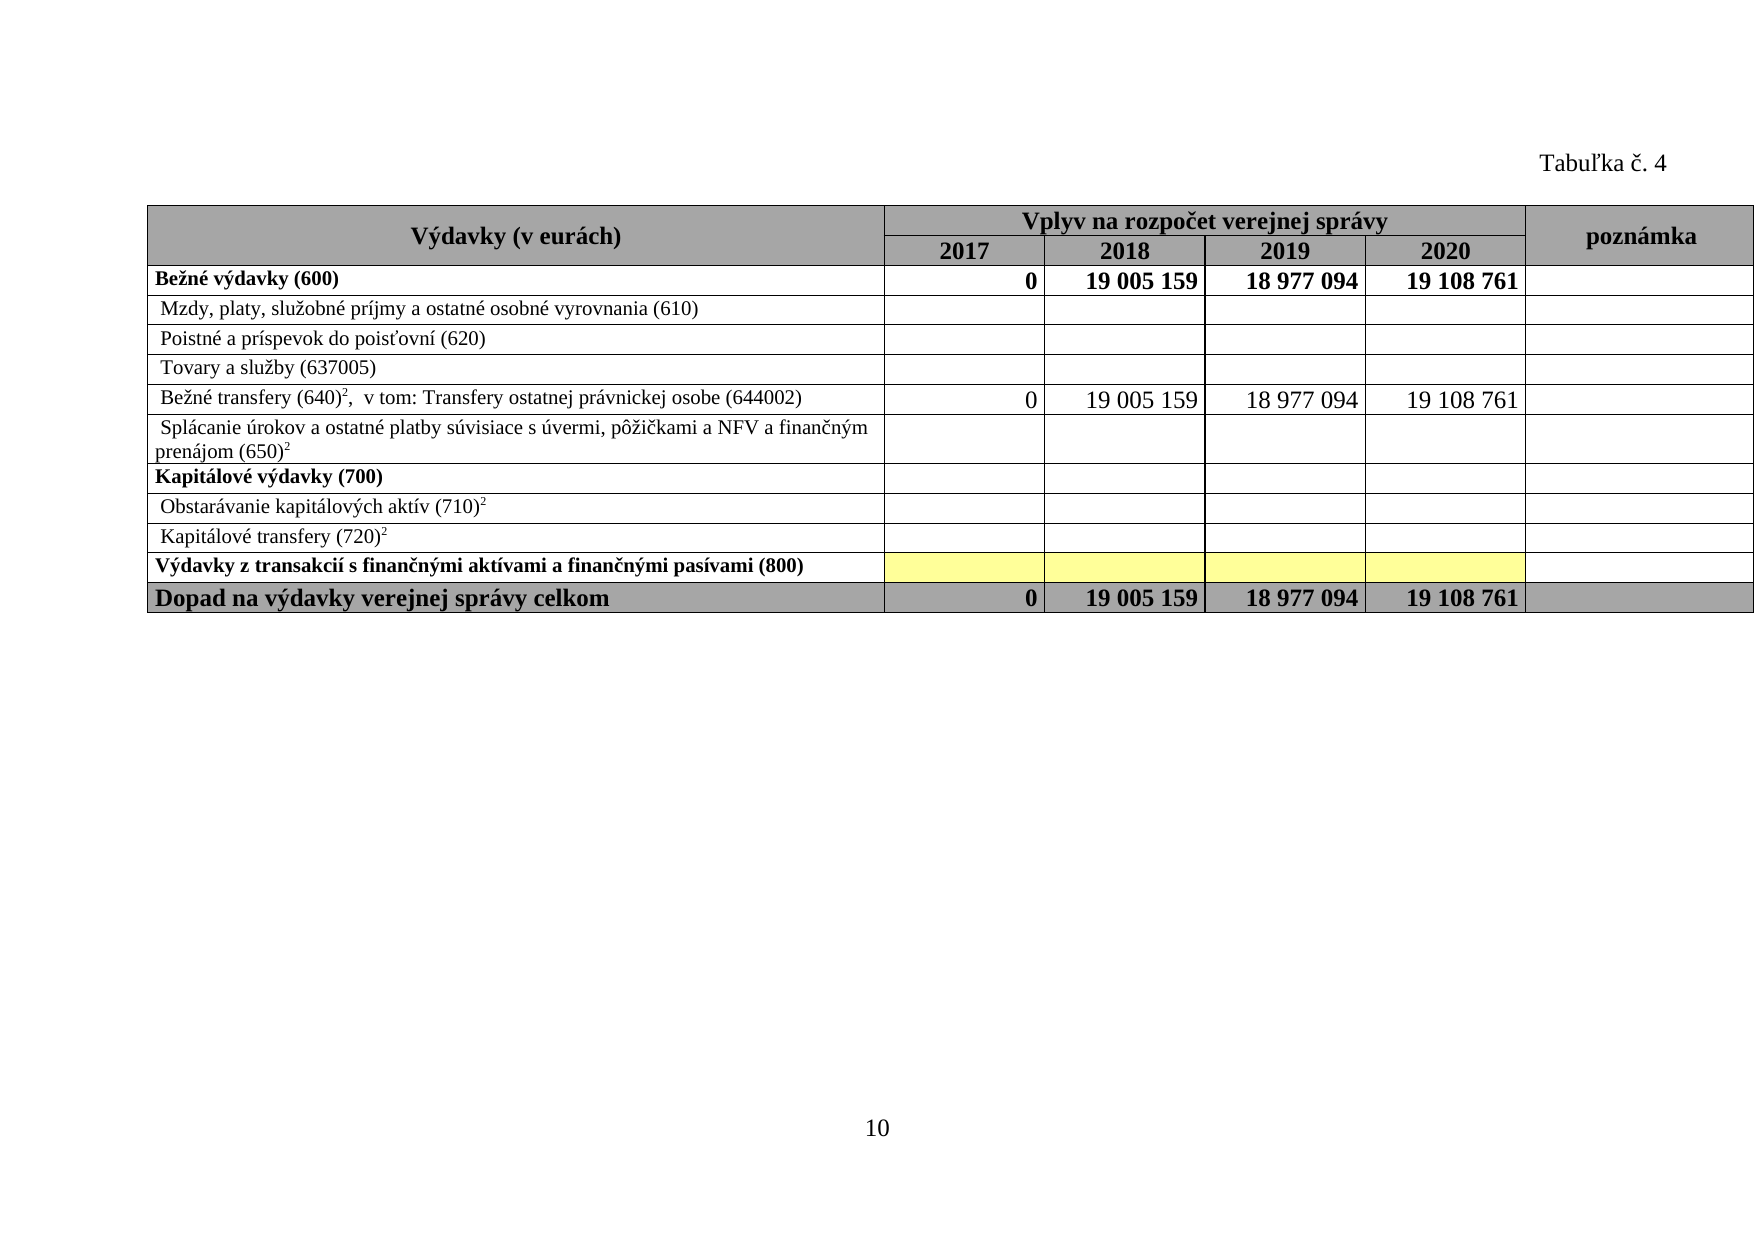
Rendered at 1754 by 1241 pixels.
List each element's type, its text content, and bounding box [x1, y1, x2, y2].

table_cell Dopad na výdavky verejnej správy celkom [148, 583, 884, 612]
table_cell [1045, 355, 1204, 384]
table_cell [1045, 524, 1204, 552]
table_cell 19 005 159 [1045, 385, 1204, 414]
table_cell [885, 464, 1044, 493]
table_cell [1045, 296, 1204, 324]
table_cell [1206, 355, 1365, 384]
table_header poznámka [1526, 206, 1753, 265]
table_cell [1366, 355, 1525, 384]
table_cell [1526, 385, 1753, 414]
table_cell Tovary a služby (637005) [148, 355, 884, 384]
table_cell [1366, 325, 1525, 354]
table_cell [885, 296, 1044, 324]
table_cell [1045, 415, 1204, 463]
table_cell 18 977 094 [1206, 266, 1365, 294]
table_cell Mzdy, platy, služobné príjmy a ostatné osobné vyrovnania (610) [148, 296, 884, 324]
table_cell [1526, 325, 1753, 354]
table_cell [1045, 325, 1204, 354]
table_cell [1045, 464, 1204, 493]
table_cell [1206, 296, 1365, 324]
table_cell [1206, 464, 1365, 493]
table_cell [1366, 296, 1525, 324]
table_cell 19 108 761 [1366, 385, 1525, 414]
table_cell [885, 355, 1044, 384]
table_cell [1526, 524, 1753, 552]
table_cell 19 108 761 [1366, 266, 1525, 294]
table_cell 18 977 094 [1206, 583, 1365, 612]
table_cell 2018 [1045, 236, 1204, 265]
table_header Vplyv na rozpočet verejnej správy [885, 206, 1525, 235]
table_cell 0 [885, 583, 1044, 612]
table_cell [885, 524, 1044, 552]
table_cell Kapitálové transfery (720)2 [148, 524, 884, 552]
table_cell [885, 415, 1044, 463]
table_cell [1366, 524, 1525, 552]
table_cell [885, 553, 1044, 582]
table_cell [1526, 464, 1753, 493]
table_cell [1526, 266, 1753, 294]
table_cell [1366, 415, 1525, 463]
table_cell [1366, 494, 1525, 522]
table_cell 2020 [1366, 236, 1525, 265]
table_cell [885, 325, 1044, 354]
table_cell [1206, 524, 1365, 552]
table_cell Výdavky z transakcií s finančnými aktívami a finančnými pasívami (800) [148, 553, 884, 582]
table_cell [1206, 494, 1365, 522]
table_cell 0 [885, 266, 1044, 294]
table_cell Obstarávanie kapitálových aktív (710)2 [148, 494, 884, 522]
table_cell 19 108 761 [1366, 583, 1525, 612]
table_cell [1045, 494, 1204, 522]
table_cell Kapitálové výdavky (700) [148, 464, 884, 493]
table_cell Splácanie úrokov a ostatné platby súvisiace s úvermi, pôžičkami a NFV a finančným prenájom (650)2 [148, 415, 884, 463]
table_cell Bežné výdavky (600) [148, 266, 884, 294]
table_cell [1526, 553, 1753, 582]
table_cell [1526, 494, 1753, 522]
table_cell [1366, 464, 1525, 493]
table_cell Poistné a príspevok do poisťovní (620) [148, 325, 884, 354]
table_cell 19 005 159 [1045, 266, 1204, 294]
table_cell [1526, 583, 1753, 612]
text Tabuľka č. 4 [148, 148, 1666, 176]
table_cell [1206, 553, 1365, 582]
table_cell [1526, 355, 1753, 384]
table_cell [885, 494, 1044, 522]
table_cell [1045, 553, 1204, 582]
table_cell [1526, 415, 1753, 463]
table_cell Bežné transfery (640)2, v tom: Transfery ostatnej právnickej osobe (644002) [148, 385, 884, 414]
table_cell [1366, 553, 1525, 582]
table_cell 0 [885, 385, 1044, 414]
table_cell 19 005 159 [1045, 583, 1204, 612]
table_cell 18 977 094 [1206, 385, 1365, 414]
table_cell [1206, 415, 1365, 463]
table_cell [1206, 325, 1365, 354]
table_cell 2017 [885, 236, 1044, 265]
table_header Výdavky (v eurách) [148, 206, 884, 265]
table_cell [1526, 296, 1753, 324]
table_cell 2019 [1206, 236, 1365, 265]
